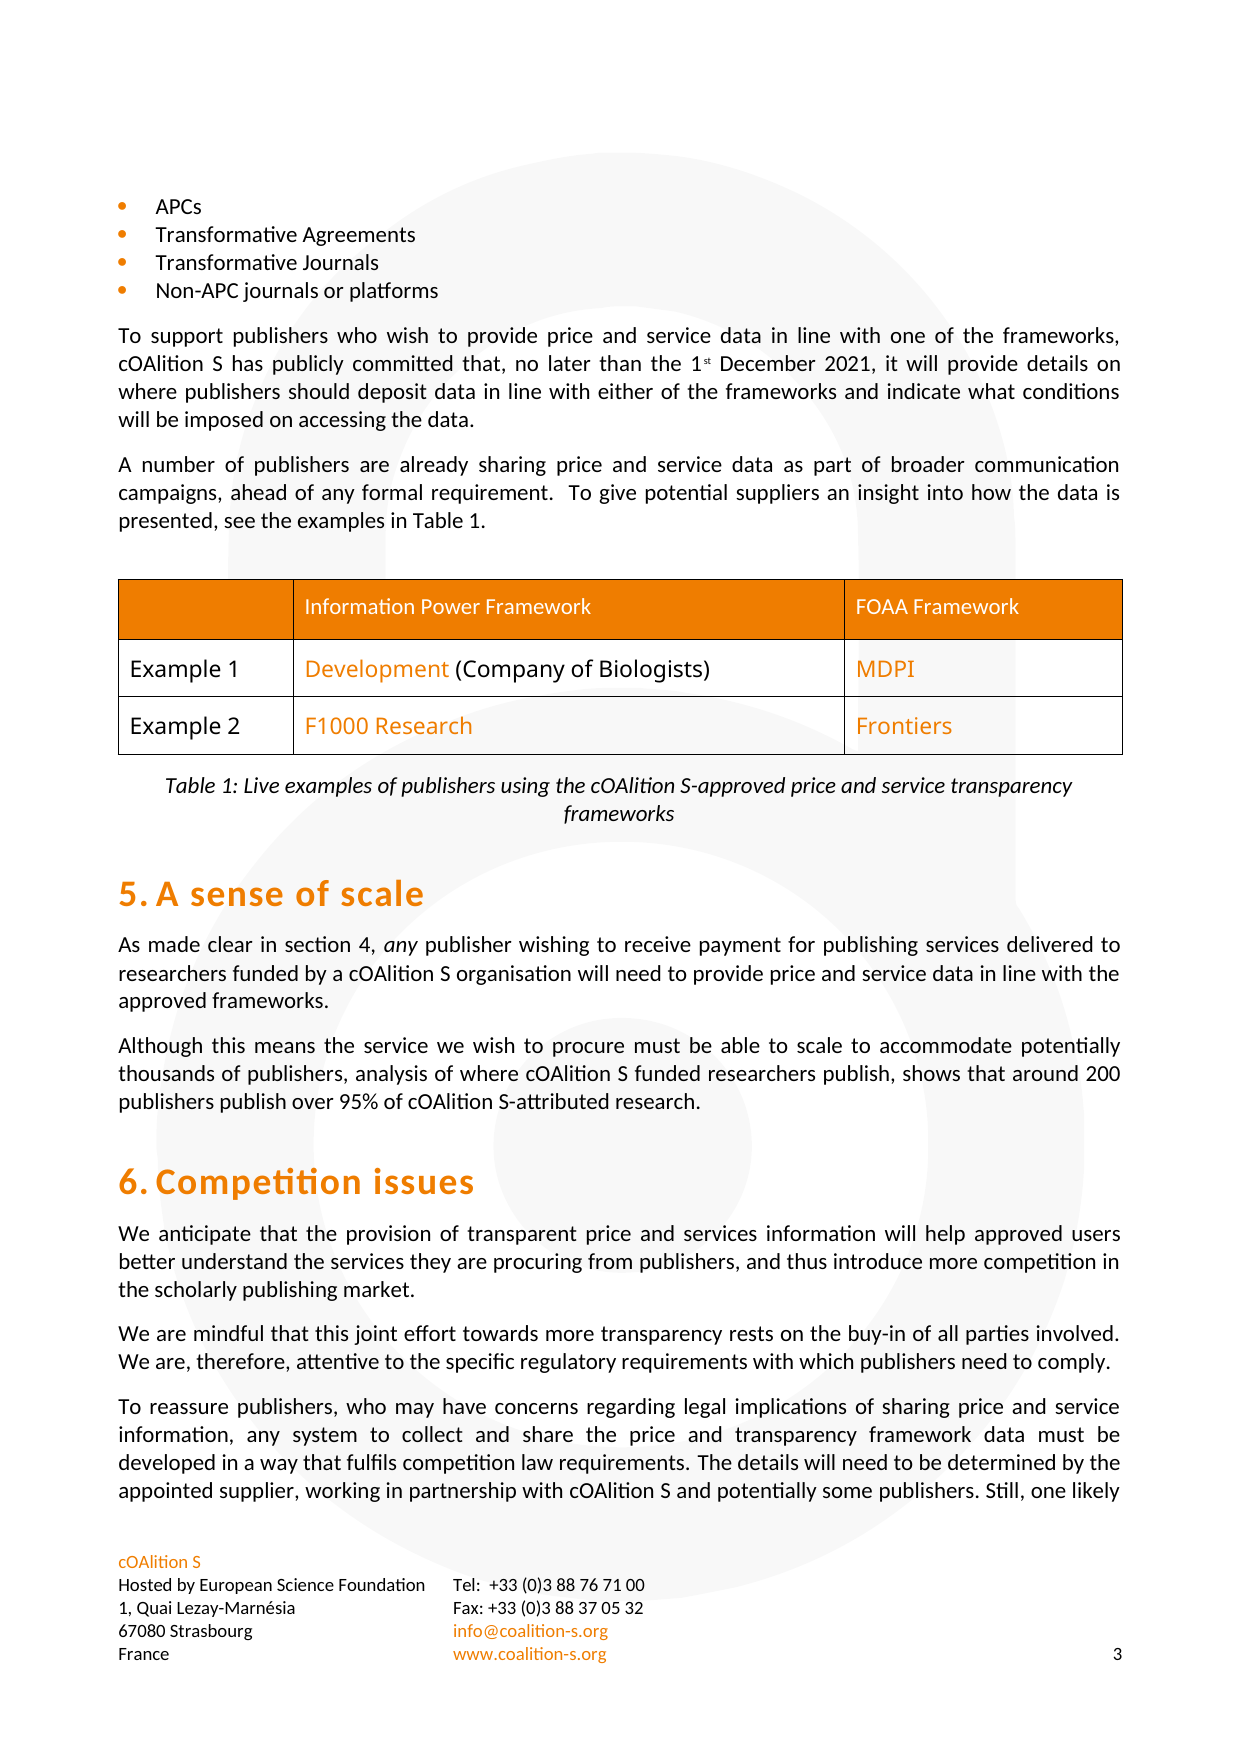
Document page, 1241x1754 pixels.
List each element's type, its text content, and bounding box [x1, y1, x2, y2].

table_header FOAA Framework [845, 580, 1122, 639]
subtitle Competition issues [118, 1165, 1122, 1202]
table_header Information Power Framework [294, 580, 844, 639]
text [118, 1392, 1122, 1504]
text A number of publishers are already sharing price and service data as part of broader communication campaigns, ahead of any formal requirement. To give potential suppliers an insight into how the data is presented, see the examples in Table 1. [118, 450, 1122, 534]
list Transformative Agreements [118, 220, 1122, 248]
text To support publishers who wish to provide price and service data in line with one of the frameworks, cOAlition S has publicly committed that, no later than the 1st December 2021, it will provide details on where publishers should deposit data in line with either of the frameworks and indicate what conditions will be imposed on accessing the data. [118, 321, 1122, 433]
list APCs [118, 192, 1122, 220]
table_header [119, 580, 293, 639]
table_cell MDPI [845, 640, 1122, 696]
table_cell Development (Company of Biologists) [294, 640, 844, 696]
text Table 1: Live examples of publishers using the cOAlition S-approved price and service transparency frameworks [118, 771, 1122, 827]
list Non-APC journals or platforms [118, 276, 1122, 304]
table_cell Example 1 [119, 640, 293, 696]
subtitle A sense of scale [118, 877, 1122, 914]
list Transformative Journals [118, 248, 1122, 276]
text Although this means the service we wish to procure must be able to scale to accommodate potentially thousands of publishers, analysis of where cOAlition S funded researchers publish, shows that around 200 publishers publish over 95% of cOAlition S-attributed research. [118, 1031, 1122, 1115]
text As made clear in section 4, any publisher wishing to receive payment for publishing services delivered to researchers funded by a cOAlition S organisation will need to provide price and service data in line with the approved frameworks. [118, 931, 1122, 1015]
table_cell Frontiers [845, 697, 1122, 753]
text We are mindful that this joint effort towards more transparency rests on the buy-in of all parties involved. We are, therefore, attentive to the specific regulatory requirements with which publishers need to comply. [118, 1319, 1122, 1376]
text We anticipate that the provision of transparent price and services information will help approved users better understand the services they are procuring from publishers, and thus introduce more competition in the scholarly publishing market. [118, 1219, 1122, 1303]
table_cell Example 2 [119, 697, 293, 753]
table_cell F1000 Research [294, 697, 844, 753]
